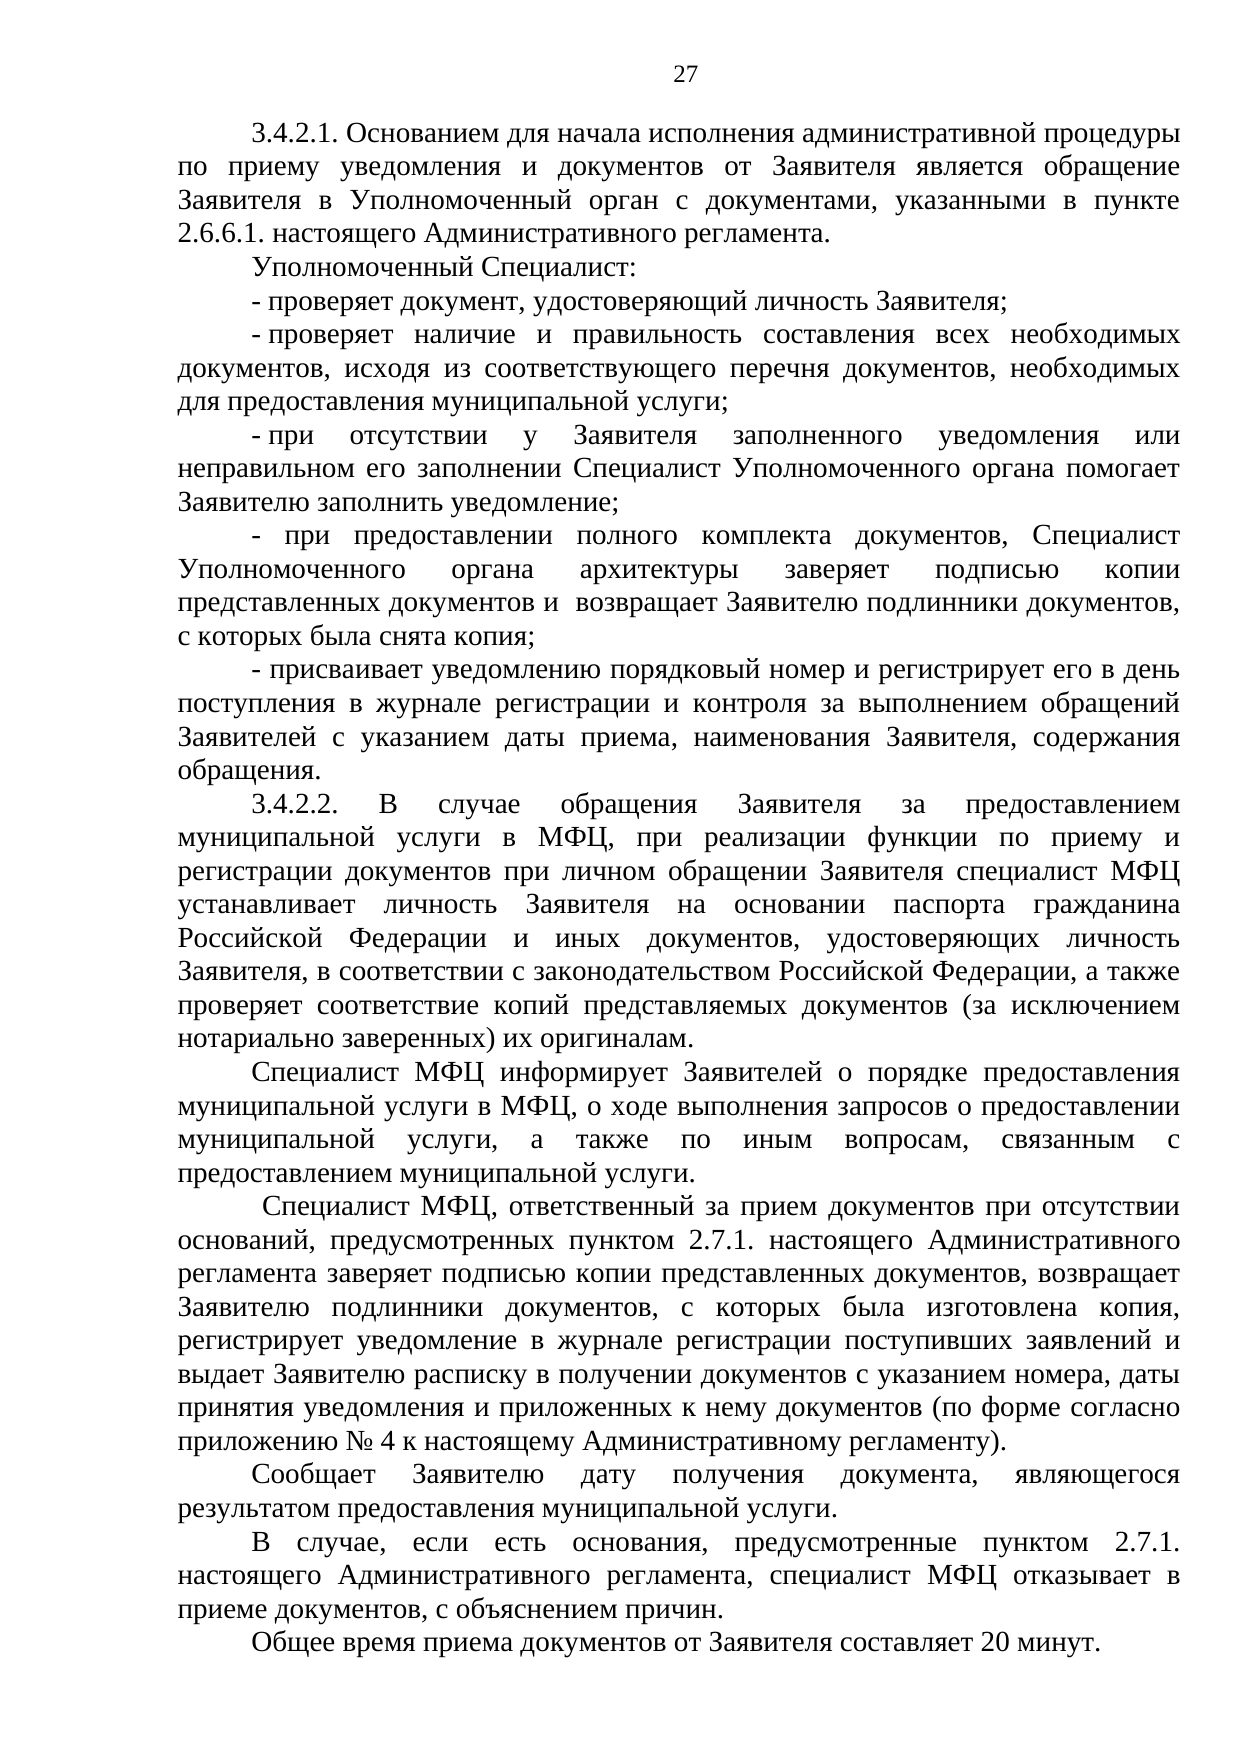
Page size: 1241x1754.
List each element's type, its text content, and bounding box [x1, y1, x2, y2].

title - проверяет документ, удостоверяющий личность Заявителя; [177, 283, 1181, 316]
text Общее время приема документов от Заявителя составляет 20 минут. [177, 1624, 1181, 1658]
text - при отсутствии у Заявителя заполненного уведомления или неправильном его заполнении Специалист Уполномоченного органа помогает Заявителю заполнить уведомление; [177, 417, 1181, 517]
text В случае, если есть основания, предусмотренные пунктом 2.7.1. настоящего Административного регламента, специалист МФЦ отказывает в приеме документов, с объяснением причин. [177, 1524, 1181, 1624]
title - присваивает уведомлению порядковый номер и регистрирует его в день поступления в журнале регистрации и контроля за выполнением обращений Заявителей с указанием даты приема, наименования Заявителя, содержания обращения. [177, 652, 1181, 786]
text Специалист МФЦ, ответственный за прием документов при отсутствии оснований, предусмотренных пунктом 2.7.1. настоящего Административного регламента заверяет подписью копии представленных документов, возвращает Заявителю подлинники документов, с которых была изготовлена копия, регистрирует уведомление в журнале регистрации поступивших заявлений и выдает Заявителю расписку в получении документов с указанием номера, даты принятия уведомления и приложенных к нему документов (по форме согласно приложению № 4 к настоящему Административному регламенту). [177, 1188, 1181, 1457]
text 3.4.2.1. Основанием для начала исполнения административной процедуры по приему уведомления и документов от Заявителя является обращение Заявителя в Уполномоченный орган с документами, указанными в пункте 2.6.6.1. настоящего Административного регламента. [177, 115, 1181, 249]
title - при предоставлении полного комплекта документов, Специалист Уполномоченного органа архитектуры заверяет подписью копии представленных документов и возвращает Заявителю подлинники документов, с которых была снята копия; [177, 517, 1181, 652]
title - проверяет наличие и правильность составления всех необходимых документов, исходя из соответствующего перечня документов, необходимых для предоставления муниципальной услуги; [177, 316, 1181, 417]
text Сообщает Заявителю дату получения документа, являющегося результатом предоставления муниципальной услуги. [177, 1457, 1181, 1524]
text 3.4.2.2. В случае обращения Заявителя за предоставлением муниципальной услуги в МФЦ, при реализации функции по приему и регистрации документов при личном обращении Заявителя специалист МФЦ устанавливает личность Заявителя на основании паспорта гражданина Российской Федерации и иных документов, удостоверяющих личность Заявителя, в соответствии с законодательством Российской Федерации, а также проверяет соответствие копий представляемых документов (за исключением нотариально заверенных) их оригиналам. [177, 786, 1181, 1054]
text Специалист МФЦ информирует Заявителей о порядке предоставления муниципальной услуги в МФЦ, о ходе выполнения запросов о предоставлении муниципальной услуги, а также по иным вопросам, связанным с предоставлением муниципальной услуги. [177, 1054, 1181, 1188]
title Уполномоченный Специалист: [177, 249, 1181, 283]
